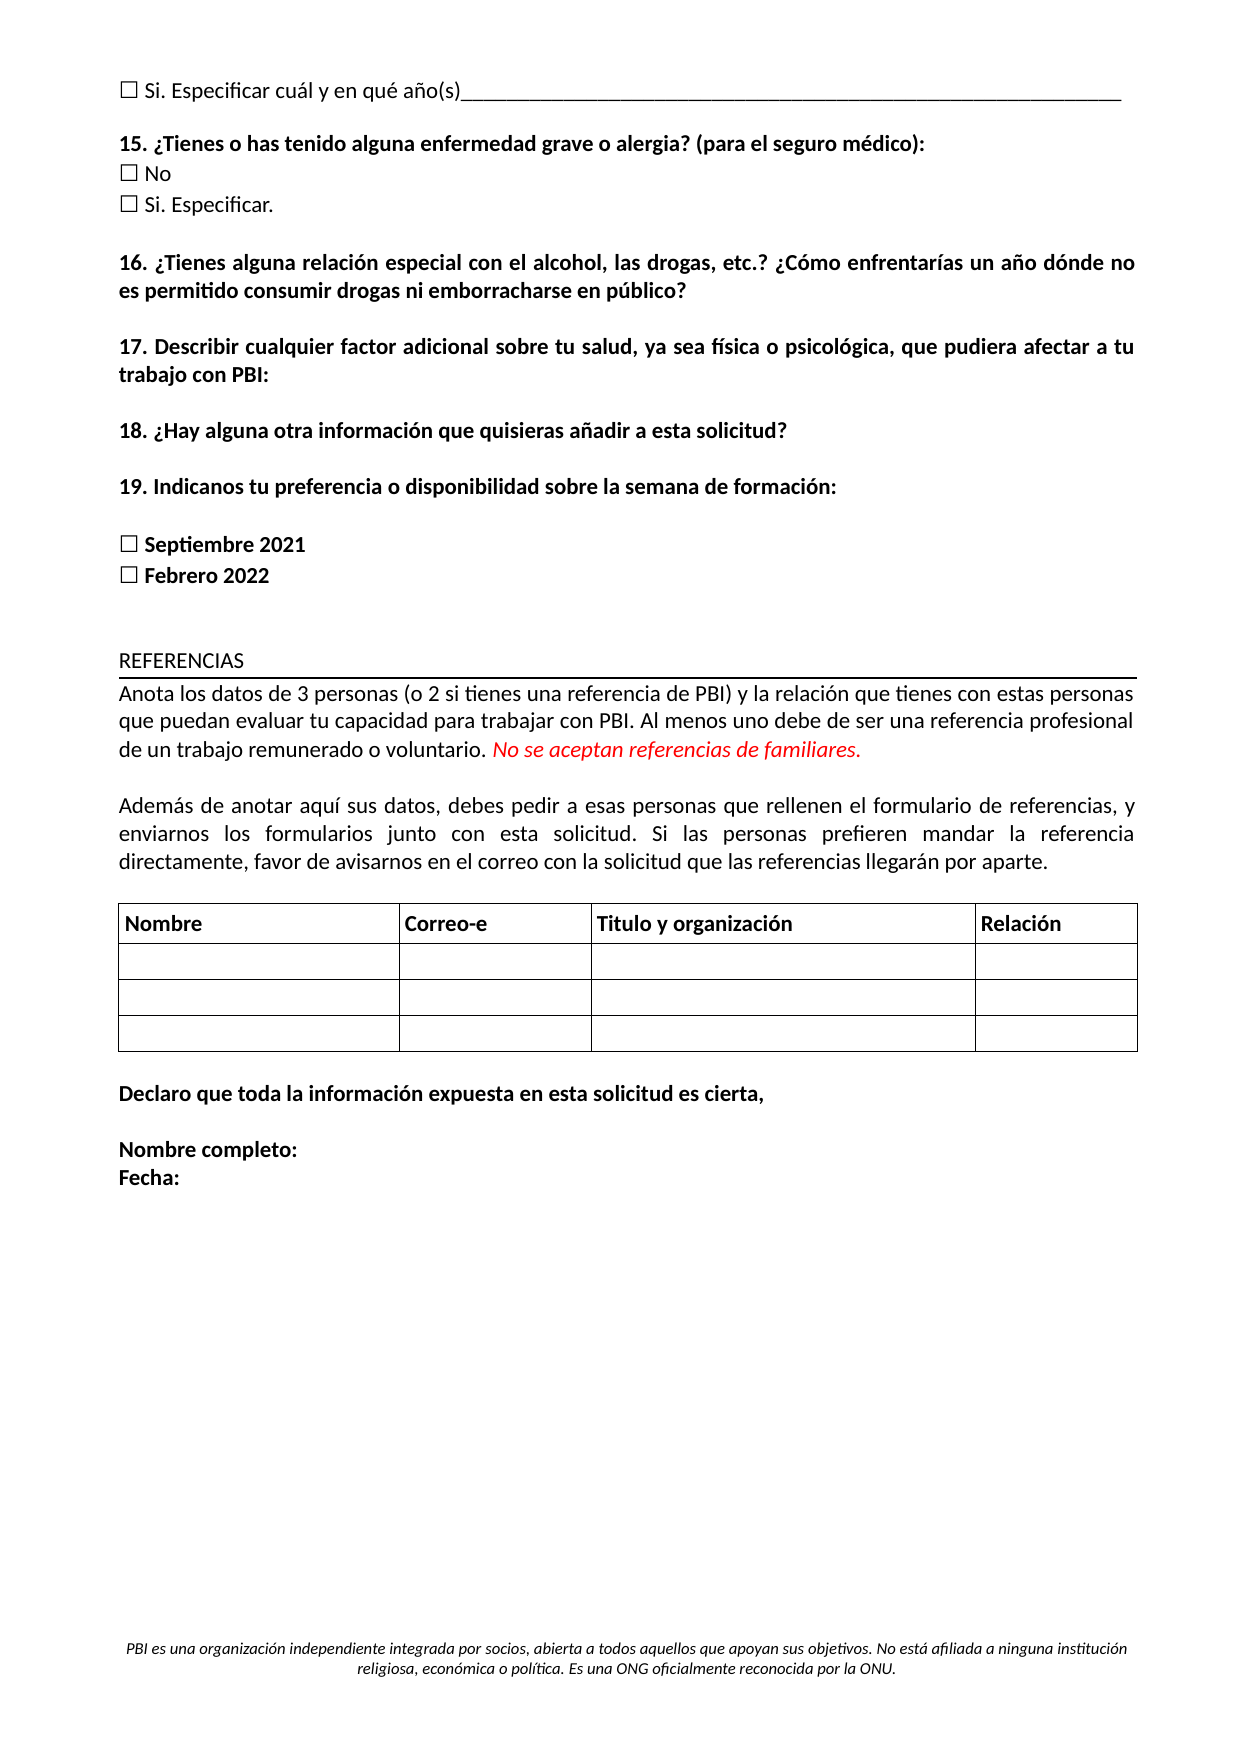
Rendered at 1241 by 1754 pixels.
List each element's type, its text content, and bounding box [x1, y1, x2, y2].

subtitle REFERENCIAS [118, 646, 1137, 679]
table_cell [400, 980, 591, 1015]
text Nombre completo: [118, 1136, 1137, 1163]
table_cell [976, 944, 1137, 979]
text Si. Especificar cuál y en qué año(s)__________________________________________________________ [118, 74, 1137, 105]
table_header Relación [976, 904, 1137, 943]
text 18. ¿Hay alguna otra información que quisieras añadir a esta solicitud? [118, 416, 1137, 444]
table_cell [119, 1016, 399, 1051]
table_cell [119, 944, 399, 979]
table_header Titulo y organización [592, 904, 975, 943]
text 17. Describir cualquier factor adicional sobre tu salud, ya sea física o psicológica, que pudiera afectar a tu trabajo con PBI: [118, 332, 1137, 388]
table_cell [400, 1016, 591, 1051]
text 15. ¿Tienes o has tenido alguna enfermedad grave o alergia? (para el seguro médico): [118, 129, 1137, 157]
text 19. Indicanos tu preferencia o disponibilidad sobre la semana de formación: [118, 472, 1137, 500]
table_header Nombre [119, 904, 399, 943]
table_cell [119, 980, 399, 1015]
text 16. ¿Tienes alguna relación especial con el alcohol, las drogas, etc.? ¿Cómo enfrentarías un año dónde no es permitido consumir drogas ni emborracharse en público? [118, 248, 1137, 304]
text Además de anotar aquí sus datos, debes pedir a esas personas que rellenen el formulario de referencias, y enviarnos los formularios junto con esta solicitud. Si las personas prefieren mandar la referencia directamente, favor de avisarnos en el correo con la solicitud que las referencias llegarán por aparte. [118, 791, 1137, 875]
table_cell [592, 1016, 975, 1051]
table_cell [976, 1016, 1137, 1051]
table_cell [592, 944, 975, 979]
text Si. Especificar. [118, 188, 1137, 220]
text No [118, 157, 1137, 188]
text Fecha: [118, 1163, 1137, 1192]
table_cell [976, 980, 1137, 1015]
text Anota los datos de 3 personas (o 2 si tienes una referencia de PBI) y la relación que tienes con estas personas que puedan evaluar tu capacidad para trabajar con PBI. Al menos uno debe de ser una referencia profesional de un trabajo remunerado o voluntario. No se aceptan referencias de familiares. [118, 679, 1137, 763]
text Declaro que toda la información expuesta en esta solicitud es cierta, [118, 1079, 1137, 1107]
table_cell [592, 980, 975, 1015]
table_cell [400, 944, 591, 979]
table_header Correo-e [400, 904, 591, 943]
